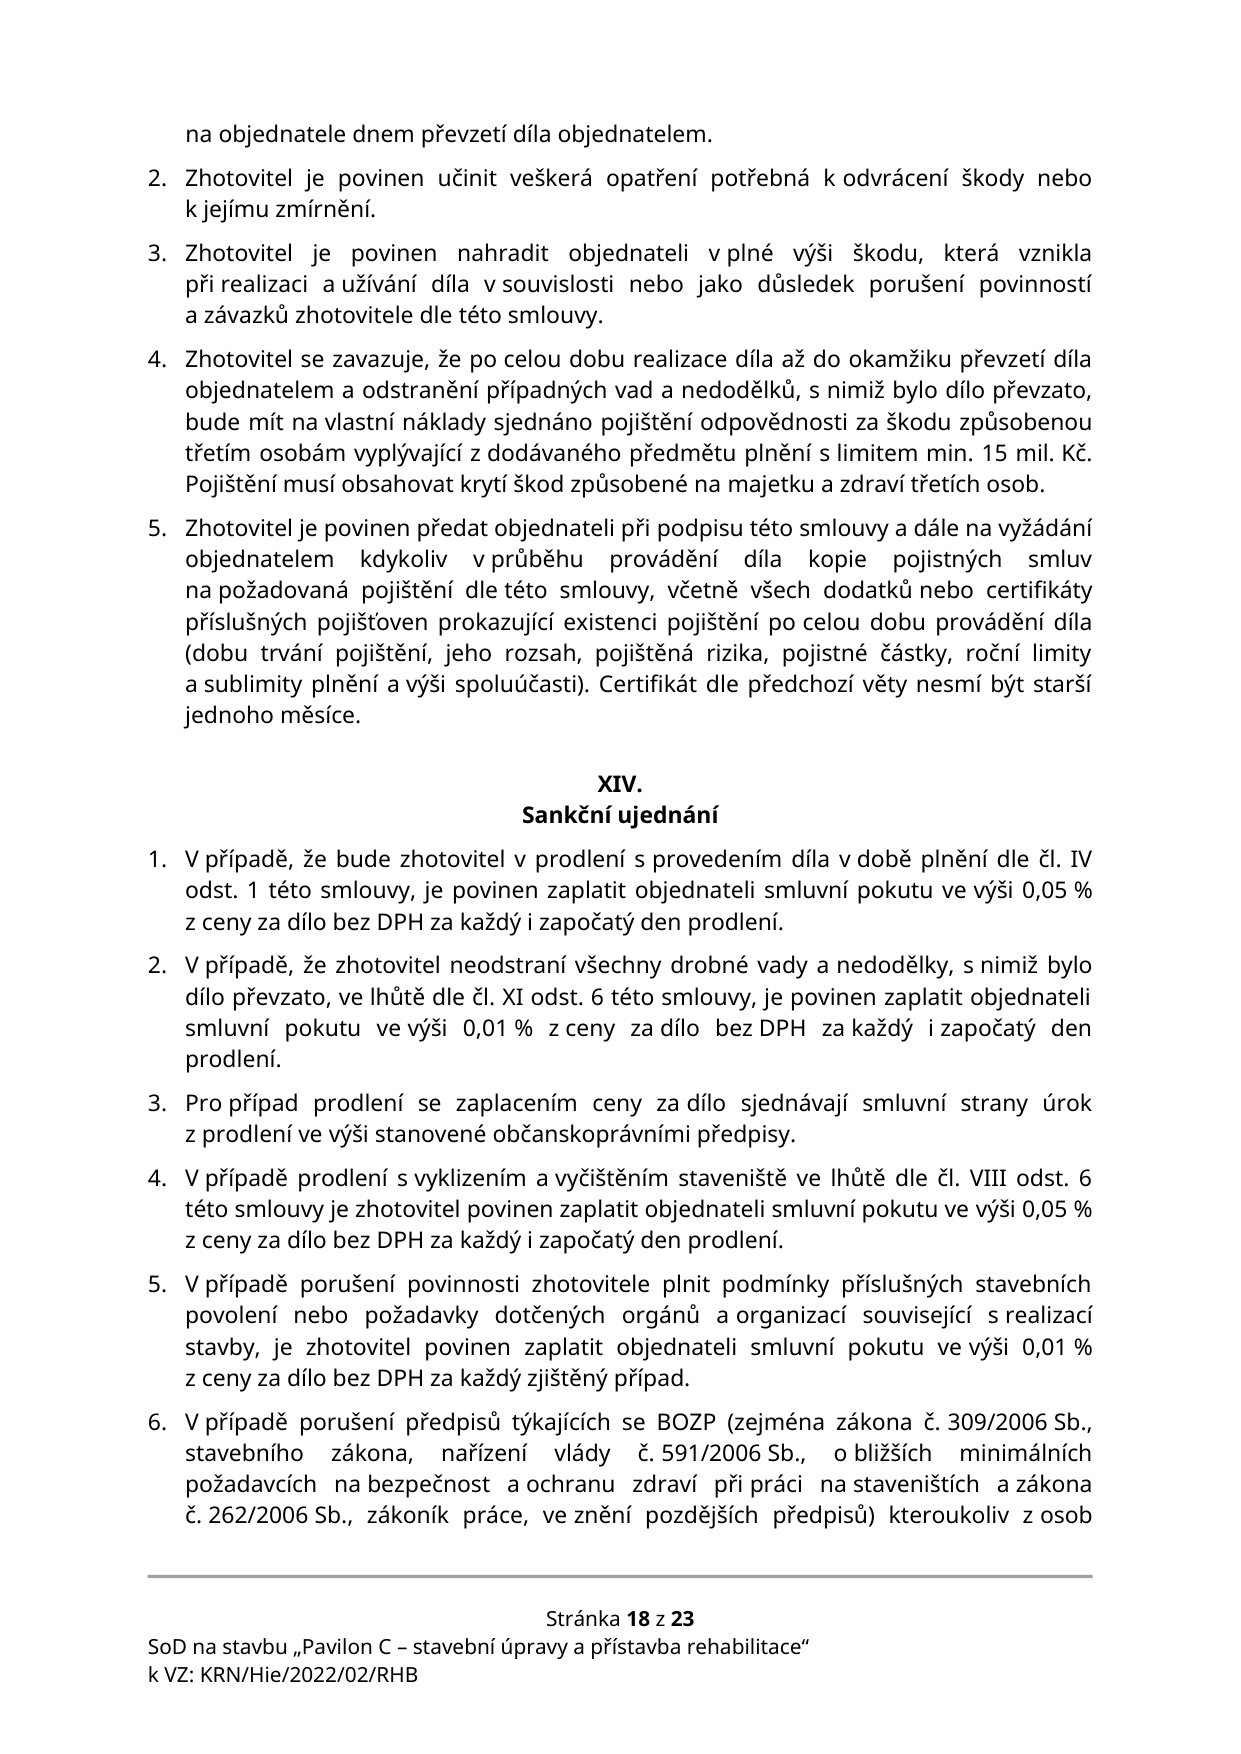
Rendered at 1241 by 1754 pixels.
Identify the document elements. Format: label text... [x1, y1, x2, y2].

list V případě porušení povinnosti zhotovitele plnit podmínky příslušných stavebních povolení nebo požadavky dotčených orgánů a organizací související s realizací stavby, je zhotovitel povinen zaplatit objednateli smluvní pokutu ve výši 0,01 % z ceny za dílo bez DPH za každý zjištěný případ. [148, 1268, 1092, 1393]
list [148, 118, 1092, 149]
list Zhotovitel se zavazuje, že po celou dobu realizace díla až do okamžiku převzetí díla objednatelem a odstranění případných vad a nedodělků, s nimiž bylo dílo převzato, bude mít na vlastní náklady sjednáno pojištění odpovědnosti za škodu způsobenou třetím osobám vyplývající z dodávaného předmětu plnění s limitem min. 15 mil. Kč. Pojištění musí obsahovat krytí škod způsobené na majetku a zdraví třetích osob. [148, 343, 1092, 499]
list Zhotovitel je povinen předat objednateli při podpisu této smlouvy a dále na vyžádání objednatelem kdykoliv v průběhu provádění díla kopie pojistných smluv na požadovaná pojištění dle této smlouvy, včetně všech dodatků nebo certifikáty příslušných pojišťoven prokazující existenci pojištění po celou dobu provádění díla (dobu trvání pojištění, jeho rozsah, pojištěná rizika, pojistné částky, roční limity a sublimity plnění a výši spoluúčasti). Certifikát dle předchozí věty nesmí být starší jednoho měsíce. [148, 512, 1092, 731]
list Zhotovitel je povinen nahradit objednateli v plné výši škodu, která vznikla při realizaci a užívání díla v souvislosti nebo jako důsledek porušení povinností a závazků zhotovitele dle této smlouvy. [148, 237, 1092, 331]
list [148, 1406, 1092, 1531]
text XIV. Sankční ujednání [148, 768, 1092, 831]
list Pro případ prodlení se zaplacením ceny za dílo sjednávají smluvní strany úrok z prodlení ve výši stanovené občanskoprávními předpisy. [148, 1087, 1092, 1149]
list V případě, že zhotovitel neodstraní všechny drobné vady a nedodělky, s nimiž bylo dílo převzato, ve lhůtě dle čl. XI odst. 6 této smlouvy, je povinen zaplatit objednateli smluvní pokutu ve výši 0,01 % z ceny za dílo bez DPH za každý i započatý den prodlení. [148, 949, 1092, 1074]
list V případě, že bude zhotovitel v prodlení s provedením díla v době plnění dle čl. IV odst. 1 této smlouvy, je povinen zaplatit objednateli smluvní pokutu ve výši 0,05 % z ceny za dílo bez DPH za každý i započatý den prodlení. [148, 843, 1092, 937]
list V případě prodlení s vyklizením a vyčištěním staveniště ve lhůtě dle čl. VIII odst. 6 této smlouvy je zhotovitel povinen zaplatit objednateli smluvní pokutu ve výši 0,05 % z ceny za dílo bez DPH za každý i započatý den prodlení. [148, 1162, 1092, 1256]
list Zhotovitel je povinen učinit veškerá opatření potřebná k odvrácení škody nebo k jejímu zmírnění. [148, 162, 1092, 224]
